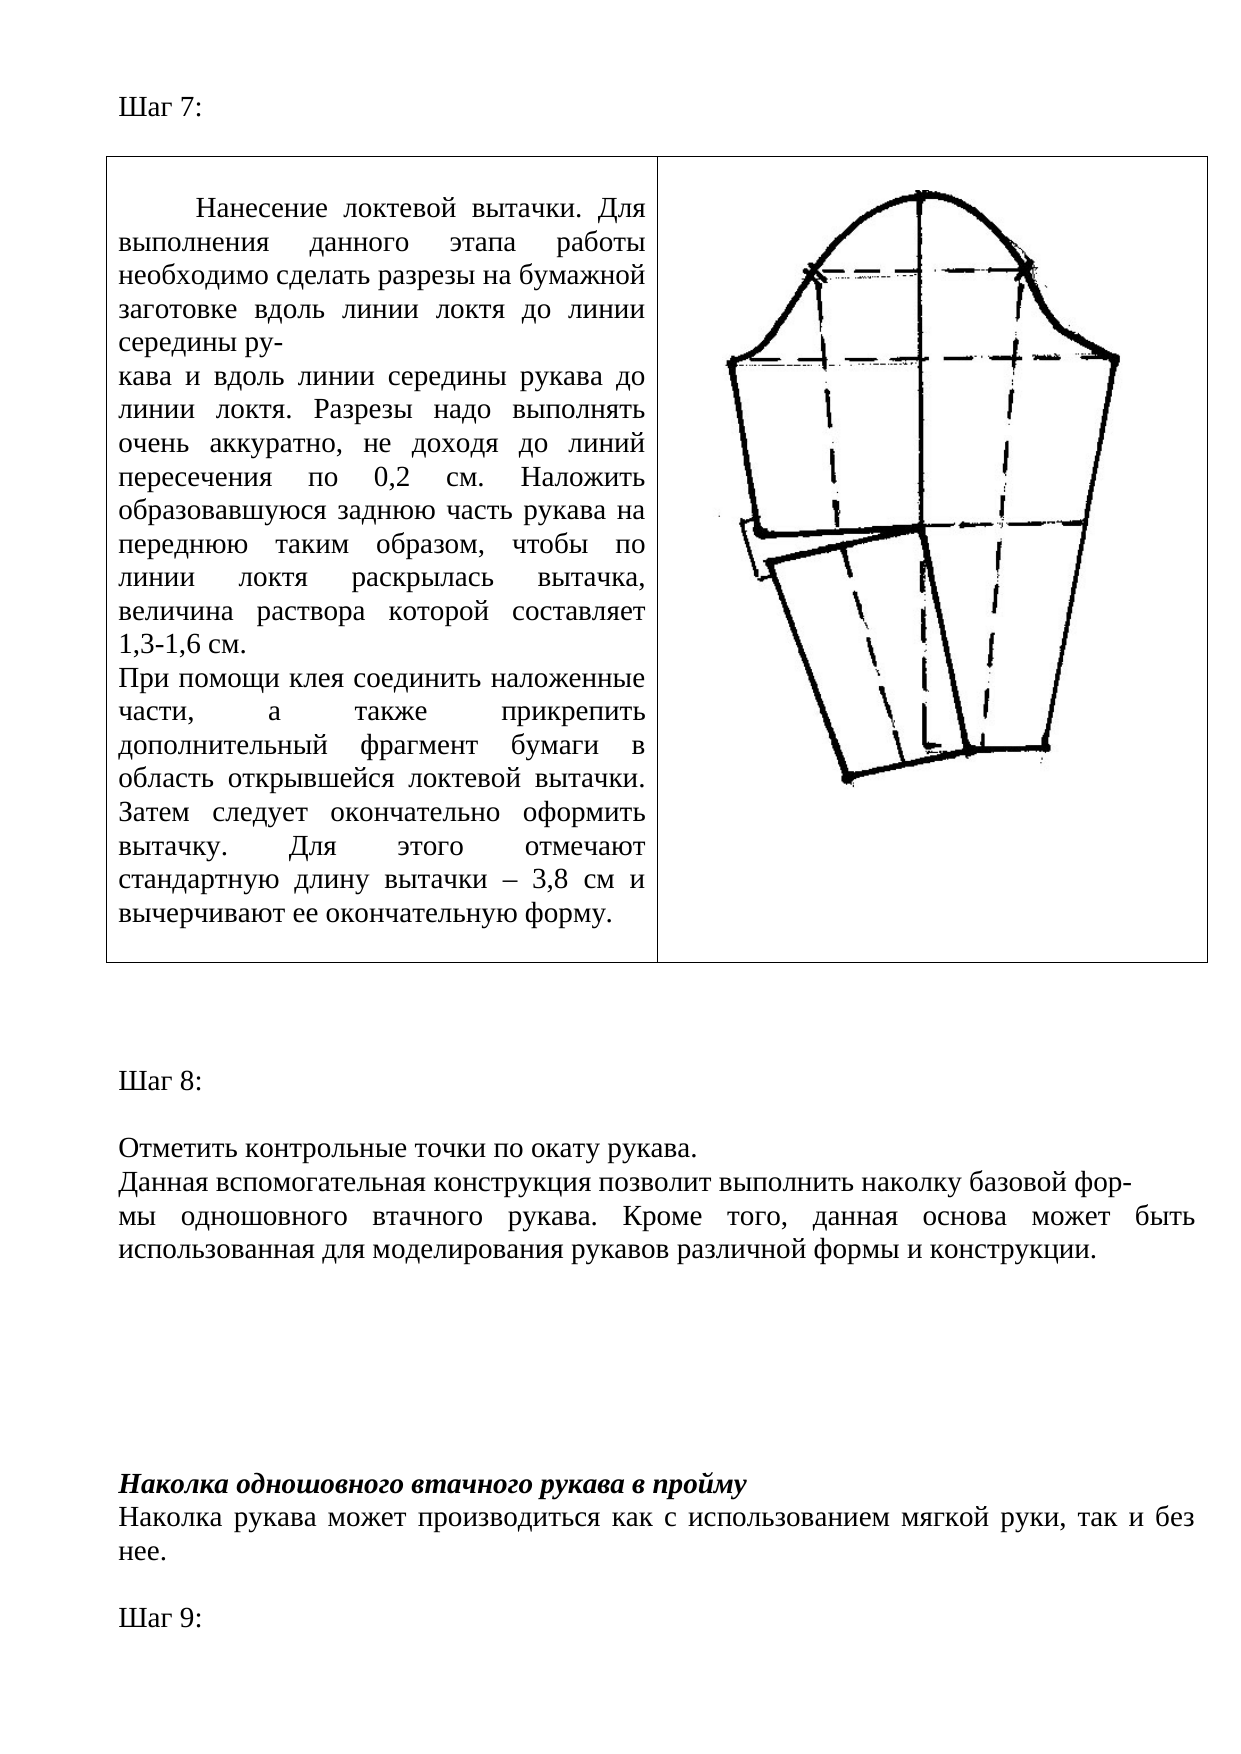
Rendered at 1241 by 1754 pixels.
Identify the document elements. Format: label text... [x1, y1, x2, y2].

text Шаг 9: [118, 1600, 1196, 1634]
text Данная вспомогательная конструкция позволит выполнить наколку базовой фор- [118, 1164, 1196, 1198]
text Шаг 8: [118, 1063, 1196, 1097]
text Отметить контрольные точки по окату рукава. [118, 1131, 1196, 1164]
table_header [658, 157, 1207, 962]
text мы одношовного втачного рукава. Кроме того, данная основа может быть использованная для моделирования рукавов различной формы и конструкции. [118, 1198, 1196, 1265]
text Наколка рукава может производиться как с использованием мягкой руки, так и без нее. [118, 1499, 1196, 1567]
table_header Нанесение локтевой вытачки. Для выполнения данного этапа работы необходимо сделать разрезы на бумажной заготовке вдоль линии локтя до линии середины ру- кава и вдоль линии середины рукава до линии локтя. Разрезы надо выполнять очень аккуратно, не доходя до линий пересечения по 0,2 см. Наложить образовавшуюся заднюю часть рукава на переднюю таким образом, чтобы по линии локтя раскрылась вытачка, величина раствора которой составляет 1,3-1,6 см. При помощи клея соединить наложенные части, а также прикрепить дополнительный фрагмент бумаги в область открывшейся локтевой вытачки. Затем следует окончательно оформить вытачку. Для этого отмечают стандартную длину вытачки – 3,8 см и вычерчивают ее окончательную форму. [107, 157, 657, 962]
text Наколка одношовного втачного рукава в пройму [118, 1466, 1196, 1499]
text Шаг 7: [118, 89, 1196, 122]
